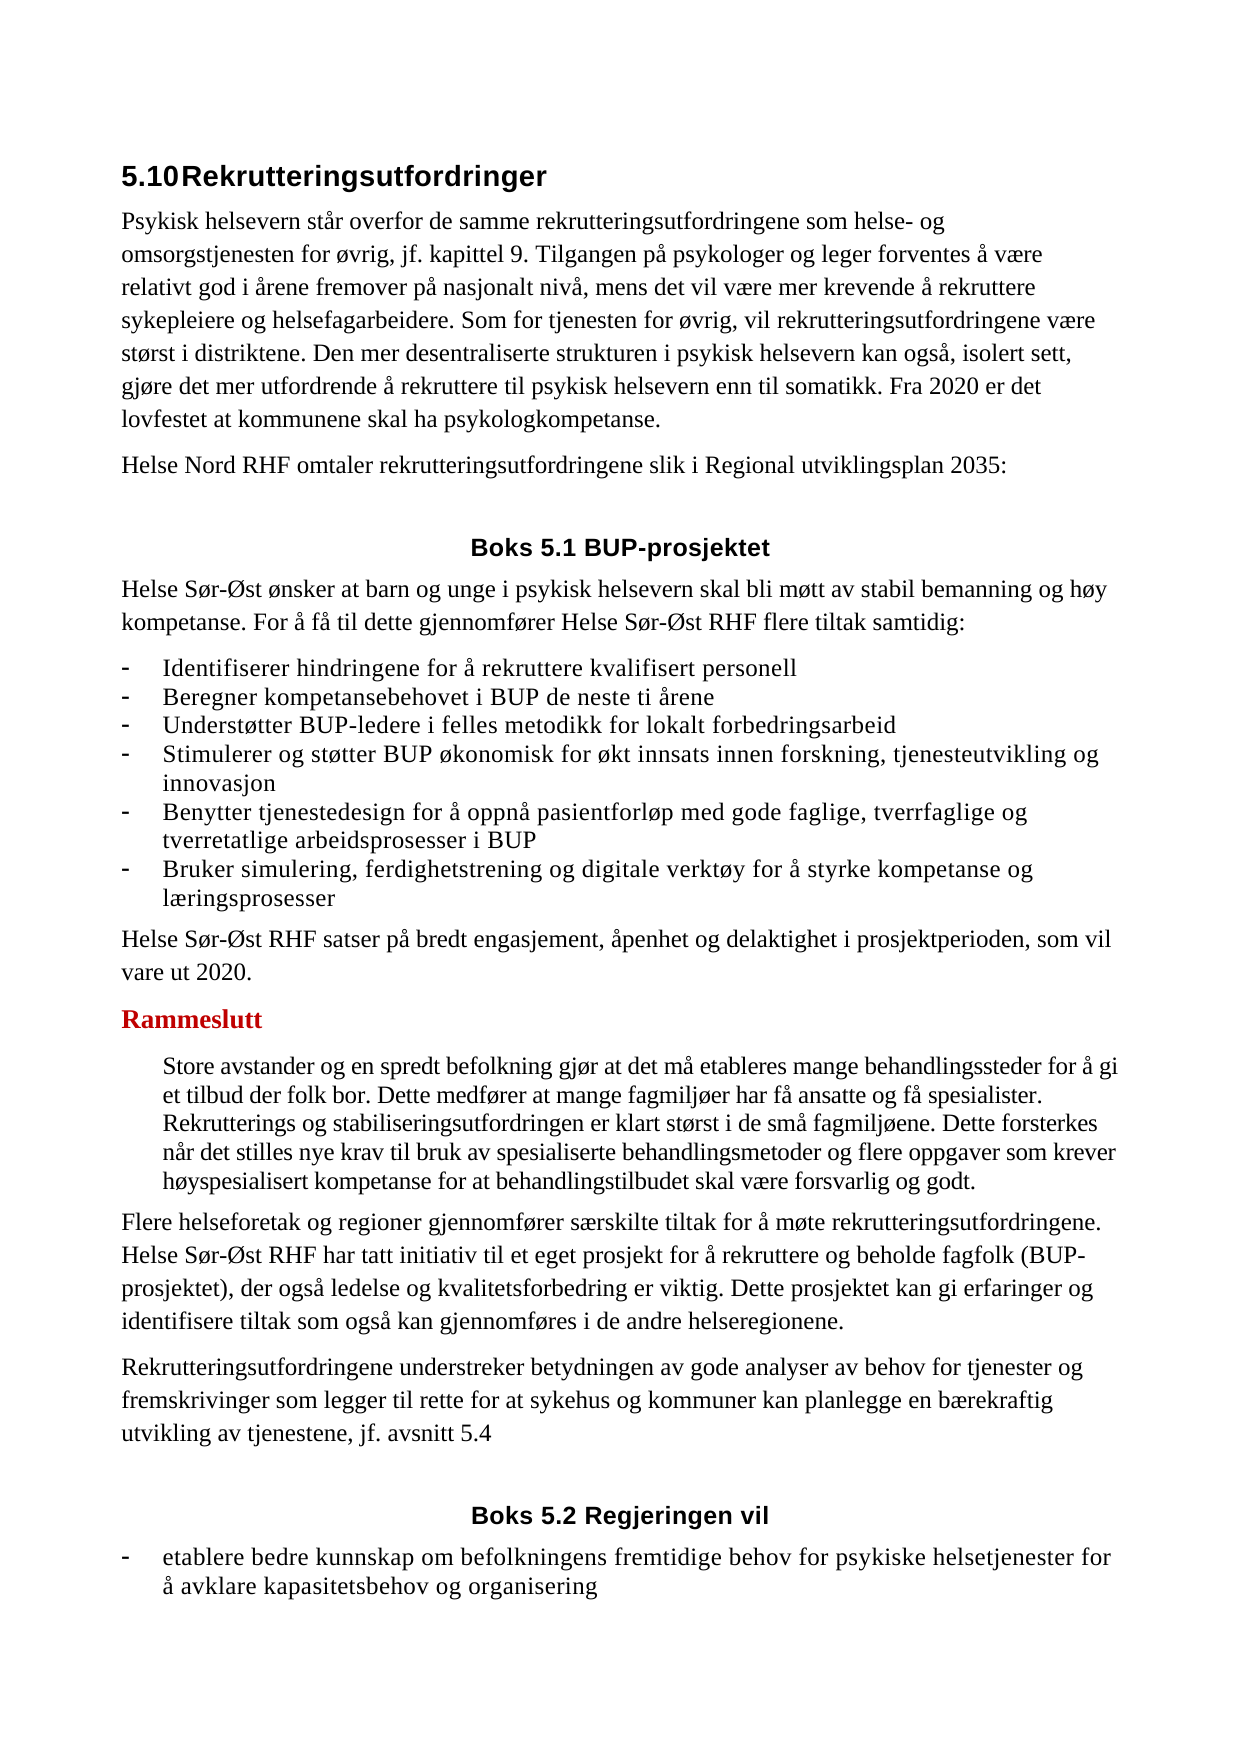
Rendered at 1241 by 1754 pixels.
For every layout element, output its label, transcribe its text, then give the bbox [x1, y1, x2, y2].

text Store avstander og en spredt befolkning gjør at det må etableres mange behandlingssteder for å gi et tilbud der folk bor. Dette medfører at mange fagmiljøer har få ansatte og få spesialister. Rekrutterings og stabiliseringsutfordringen er klart størst i de små fagmiljøene. Dette forsterkes når det stilles nye krav til bruk av spesialiserte behandlingsmetoder og flere oppgaver som krever høyspesialisert kompetanse for at behandlingstilbudet skal være forsvarlig og godt. [162, 1051, 1119, 1195]
text BUP-prosjektet [121, 533, 1119, 562]
text Flere helseforetak og regioner gjennomfører særskilte tiltak for å møte rekrutteringsutfordringene. Helse Sør-Øst RHF har tatt initiativ til et eget prosjekt for å rekruttere og beholde fagfolk (BUP-prosjektet), der også ledelse og kvalitetsforbedring er viktig. Dette prosjektet kan gi erfaringer og identifisere tiltak som også kan gjennomføres i de andre helseregionene. [121, 1207, 1119, 1335]
subtitle Rekrutteringsutfordringer [121, 159, 1119, 193]
text Helse Sør-Øst RHF satser på bredt engasjement, åpenhet og delaktighet i prosjektperioden, som vil vare ut 2020. [121, 924, 1119, 986]
text Helse Sør-Øst ønsker at barn og unge i psykisk helsevern skal bli møtt av stabil bemanning og høy kompetanse. For å få til dette gjennomfører Helse Sør-Øst RHF flere tiltak samtidig: [121, 574, 1119, 636]
text Helse Nord RHF omtaler rekrutteringsutfordringene slik i Regional utviklingsplan 2035: [121, 450, 1119, 479]
list Understøtter BUP-ledere i felles metodikk for lokalt forbedringsarbeid [121, 710, 1119, 739]
list Stimulerer og støtter BUP økonomisk for økt innsats innen forskning, tjenesteutvikling og innovasjon [121, 739, 1119, 797]
text Rammeslutt [121, 1003, 1119, 1034]
list Beregner kompetansebehovet i BUP de neste ti årene [121, 682, 1119, 710]
list Benytter tjenestedesign for å oppnå pasientforløp med gode faglige, tverrfaglige og tverretatlige arbeidsprosesser i BUP [121, 797, 1119, 854]
list etablere bedre kunnskap om befolkningens fremtidige behov for psykiske helsetjenester for å avklare kapasitetsbehov og organisering [121, 1542, 1119, 1600]
list Identifiserer hindringene for å rekruttere kvalifisert personell [121, 653, 1119, 682]
list Bruker simulering, ferdighetstrening og digitale verktøy for å styrke kompetanse og læringsprosesser [121, 854, 1119, 912]
text Rekrutteringsutfordringene understreker betydningen av gode analyser av behov for tjenester og fremskrivinger som legger til rette for at sykehus og kommuner kan planlegge en bærekraftig utvikling av tjenestene, jf. avsnitt 5.4 [121, 1352, 1119, 1447]
text Psykisk helsevern står overfor de samme rekrutteringsutfordringene som helse- og omsorgstjenesten for øvrig, jf. kapittel 9. Tilgangen på psykologer og leger forventes å være relativt god i årene fremover på nasjonalt nivå, mens det vil være mer krevende å rekruttere sykepleiere og helsefagarbeidere. Som for tjenesten for øvrig, vil rekrutteringsutfordringene være størst i distriktene. Den mer desentraliserte strukturen i psykisk helsevern kan også, isolert sett, gjøre det mer utfordrende å rekruttere til psykisk helsevern enn til somatikk. Fra 2020 er det lovfestet at kommunene skal ha psykologkompetanse. [121, 206, 1119, 433]
text Regjeringen vil [121, 1501, 1119, 1529]
